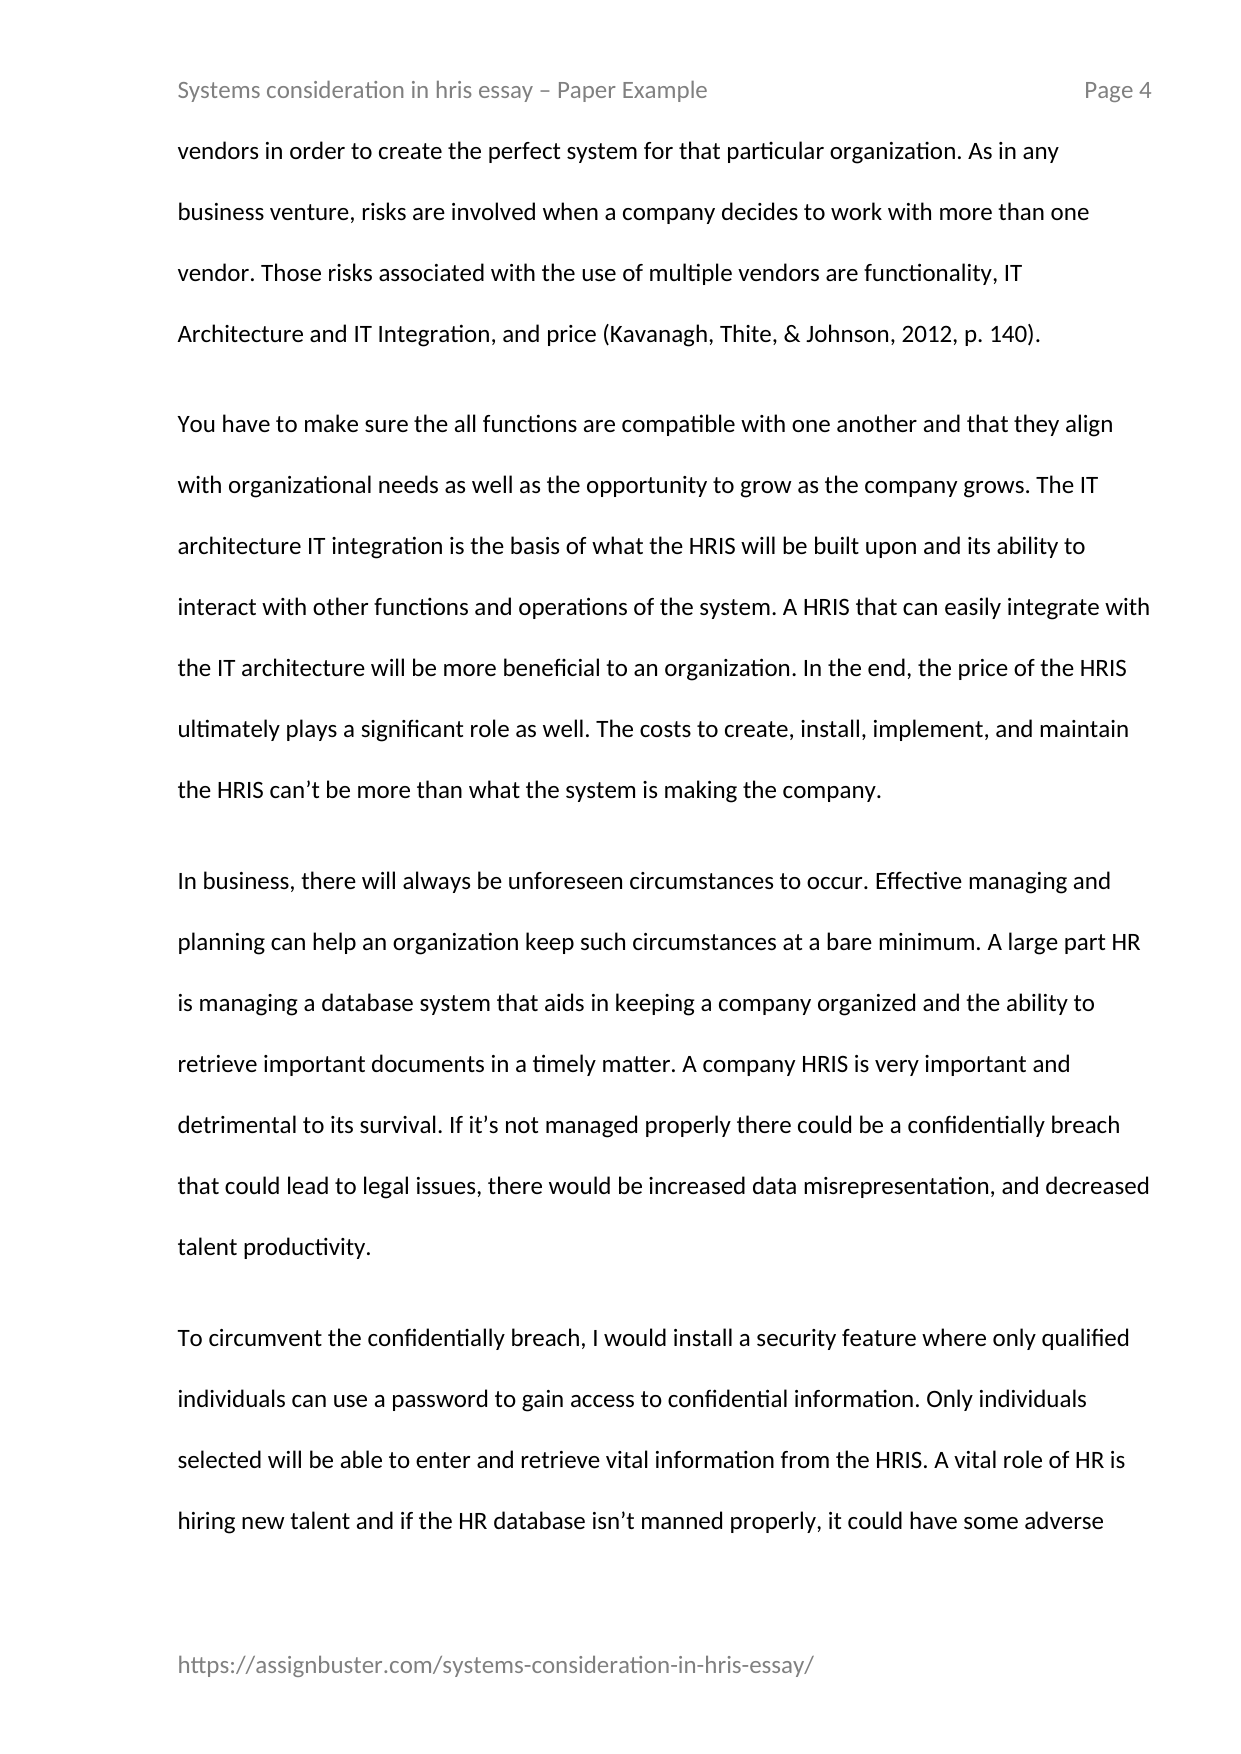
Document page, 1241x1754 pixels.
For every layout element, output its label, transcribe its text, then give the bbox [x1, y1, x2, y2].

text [177, 135, 1152, 348]
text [177, 1322, 1152, 1536]
text In business, there will always be unforeseen circumstances to occur. Effective managing and planning can help an organization keep such circumstances at a bare minimum. A large part HR is managing a database system that aids in keeping a company organized and the ability to retrieve important documents in a timely matter. A company HRIS is very important and detrimental to its survival. If it’s not managed properly there could be a confidentially breach that could lead to legal issues, there would be increased data misrepresentation, and decreased talent productivity. [177, 865, 1152, 1262]
text You have to make sure the all functions are compatible with one another and that they align with organizational needs as well as the opportunity to grow as the company grows. The IT architecture IT integration is the basis of what the HRIS will be built upon and its ability to interact with other functions and operations of the system. A HRIS that can easily integrate with the IT architecture will be more beneficial to an organization. In the end, the price of the HRIS ultimately plays a significant role as well. The costs to create, install, implement, and maintain the HRIS can’t be more than what the system is making the company. [177, 408, 1152, 805]
